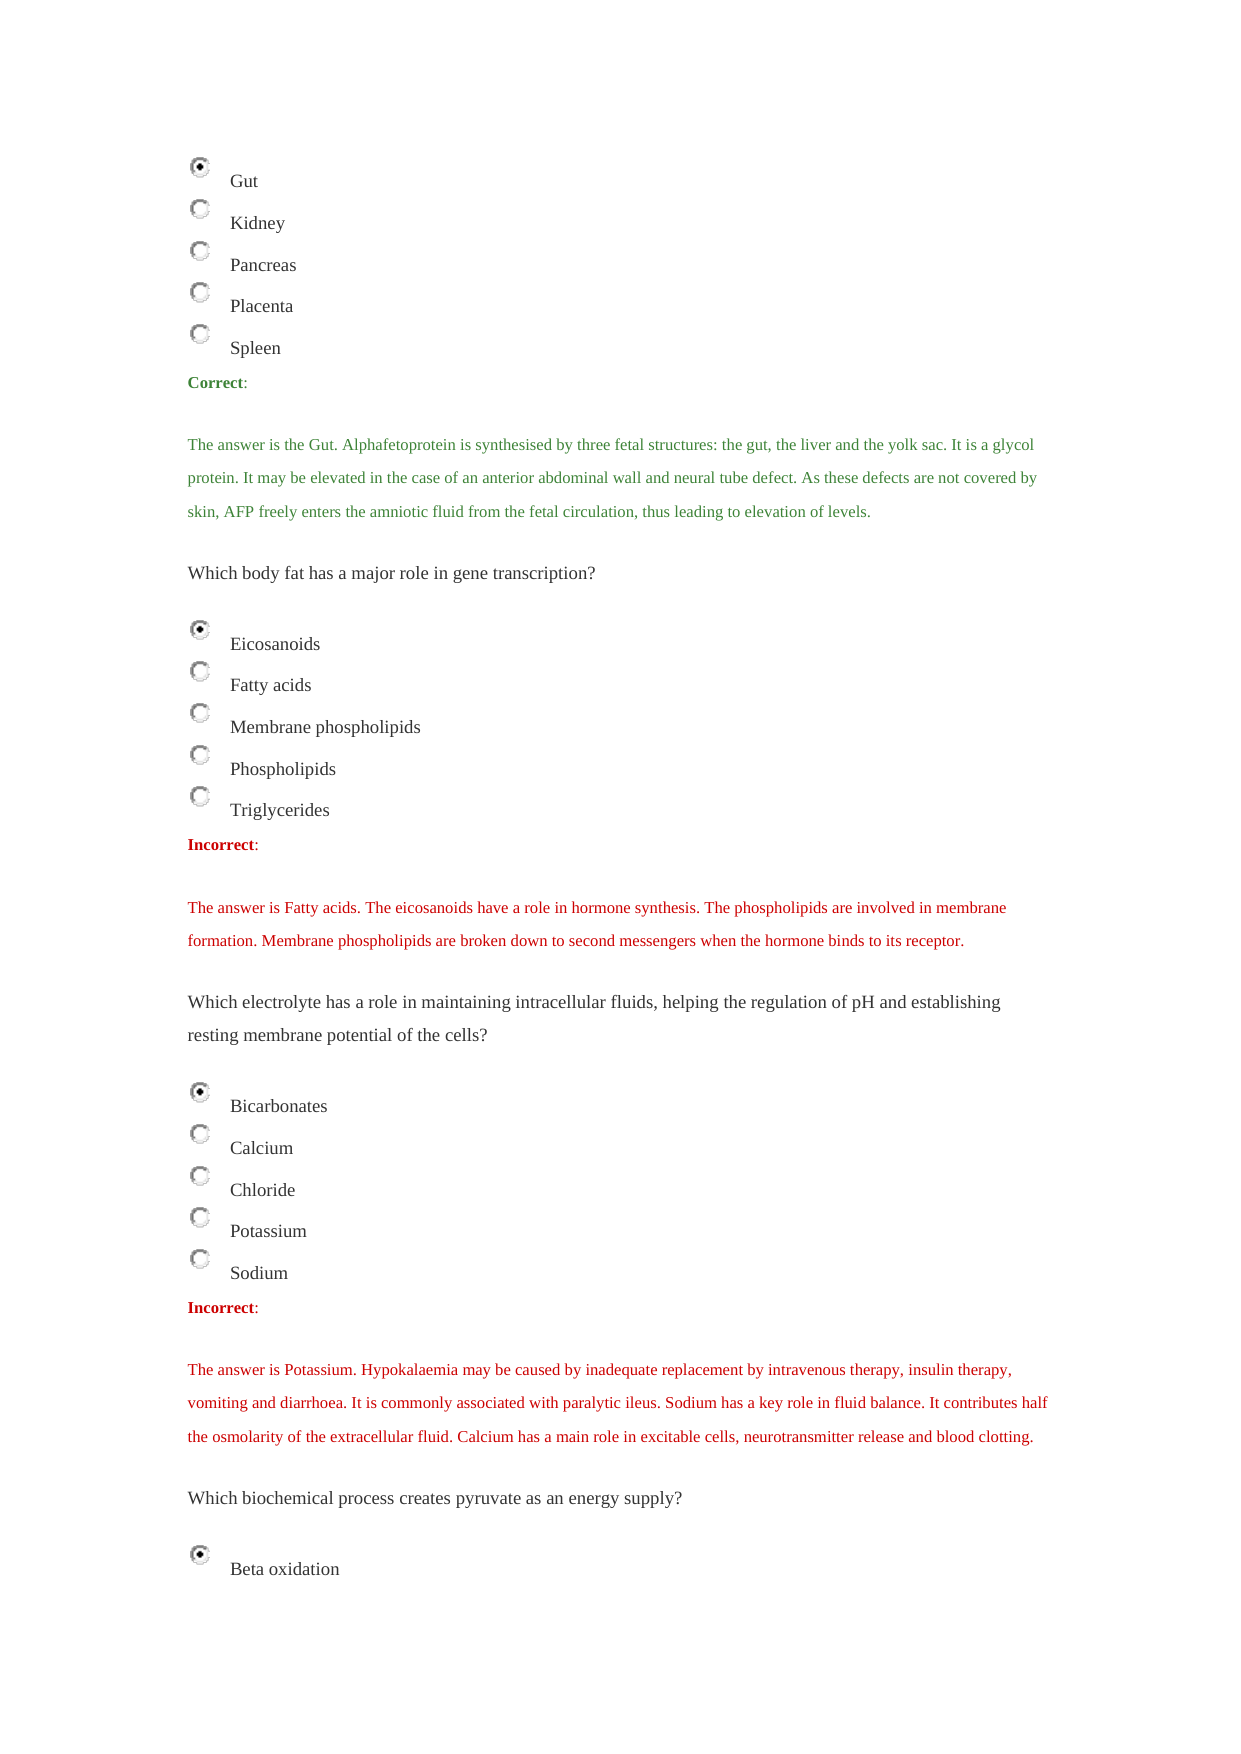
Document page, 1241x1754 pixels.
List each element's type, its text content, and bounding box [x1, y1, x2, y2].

text Calcium [187, 1117, 1053, 1158]
text The answer is Fatty acids. The eicosanoids have a role in hormone synthesis. The phospholipids are involved in membrane formation. Membrane phospholipids are broken down to second messengers when the hormone binds to its receptor. [187, 883, 1053, 950]
text The answer is the Gut. Alphafetoprotein is synthesised by three fetal structures: the gut, the liver and the yolk sac. It is a glycol protein. It may be elevated in the case of an anterior abdominal wall and neural tube defect. As these defects are not covered by skin, AFP freely enters the amniotic fluid from the fetal circulation, thus leading to elevation of levels. [187, 421, 1053, 521]
text Which body fat has a major role in gene transcription? [187, 550, 1053, 583]
text Which biochemical process creates pyruvate as an energy supply? [187, 1475, 1053, 1508]
text Potassium [187, 1200, 1053, 1242]
text Which electrolyte has a role in maintaining intracellular fluids, helping the regulation of pH and establishing resting membrane potential of the cells? [187, 979, 1053, 1046]
text Bicarbonates [187, 1075, 1053, 1117]
text Pancreas [187, 233, 1053, 275]
text Incorrect: [187, 821, 1053, 854]
text Phospholipids [187, 737, 1053, 779]
text Membrane phospholipids [187, 696, 1053, 737]
text Incorrect: [187, 1283, 1053, 1317]
text Eicosanoids [187, 612, 1053, 654]
text Placenta [187, 275, 1053, 317]
text Correct: [187, 358, 1053, 392]
text Sodium [187, 1242, 1053, 1283]
text Gut [187, 150, 1053, 192]
text The answer is Potassium. Hypokalaemia may be caused by inadequate replacement by intravenous therapy, insulin therapy, vomiting and diarrhoea. It is commonly associated with paralytic ileus. Sodium has a key role in fluid balance. It contributes half the osmolarity of the extracellular fluid. Calcium has a main role in excitable cells, neurotransmitter release and blood clotting. [187, 1346, 1053, 1446]
text Chloride [187, 1158, 1053, 1200]
text Fatty acids [187, 654, 1053, 696]
text Spleen [187, 317, 1053, 358]
text Beta oxidation [187, 1537, 1053, 1579]
text Triglycerides [187, 779, 1053, 821]
text Kidney [187, 192, 1053, 233]
